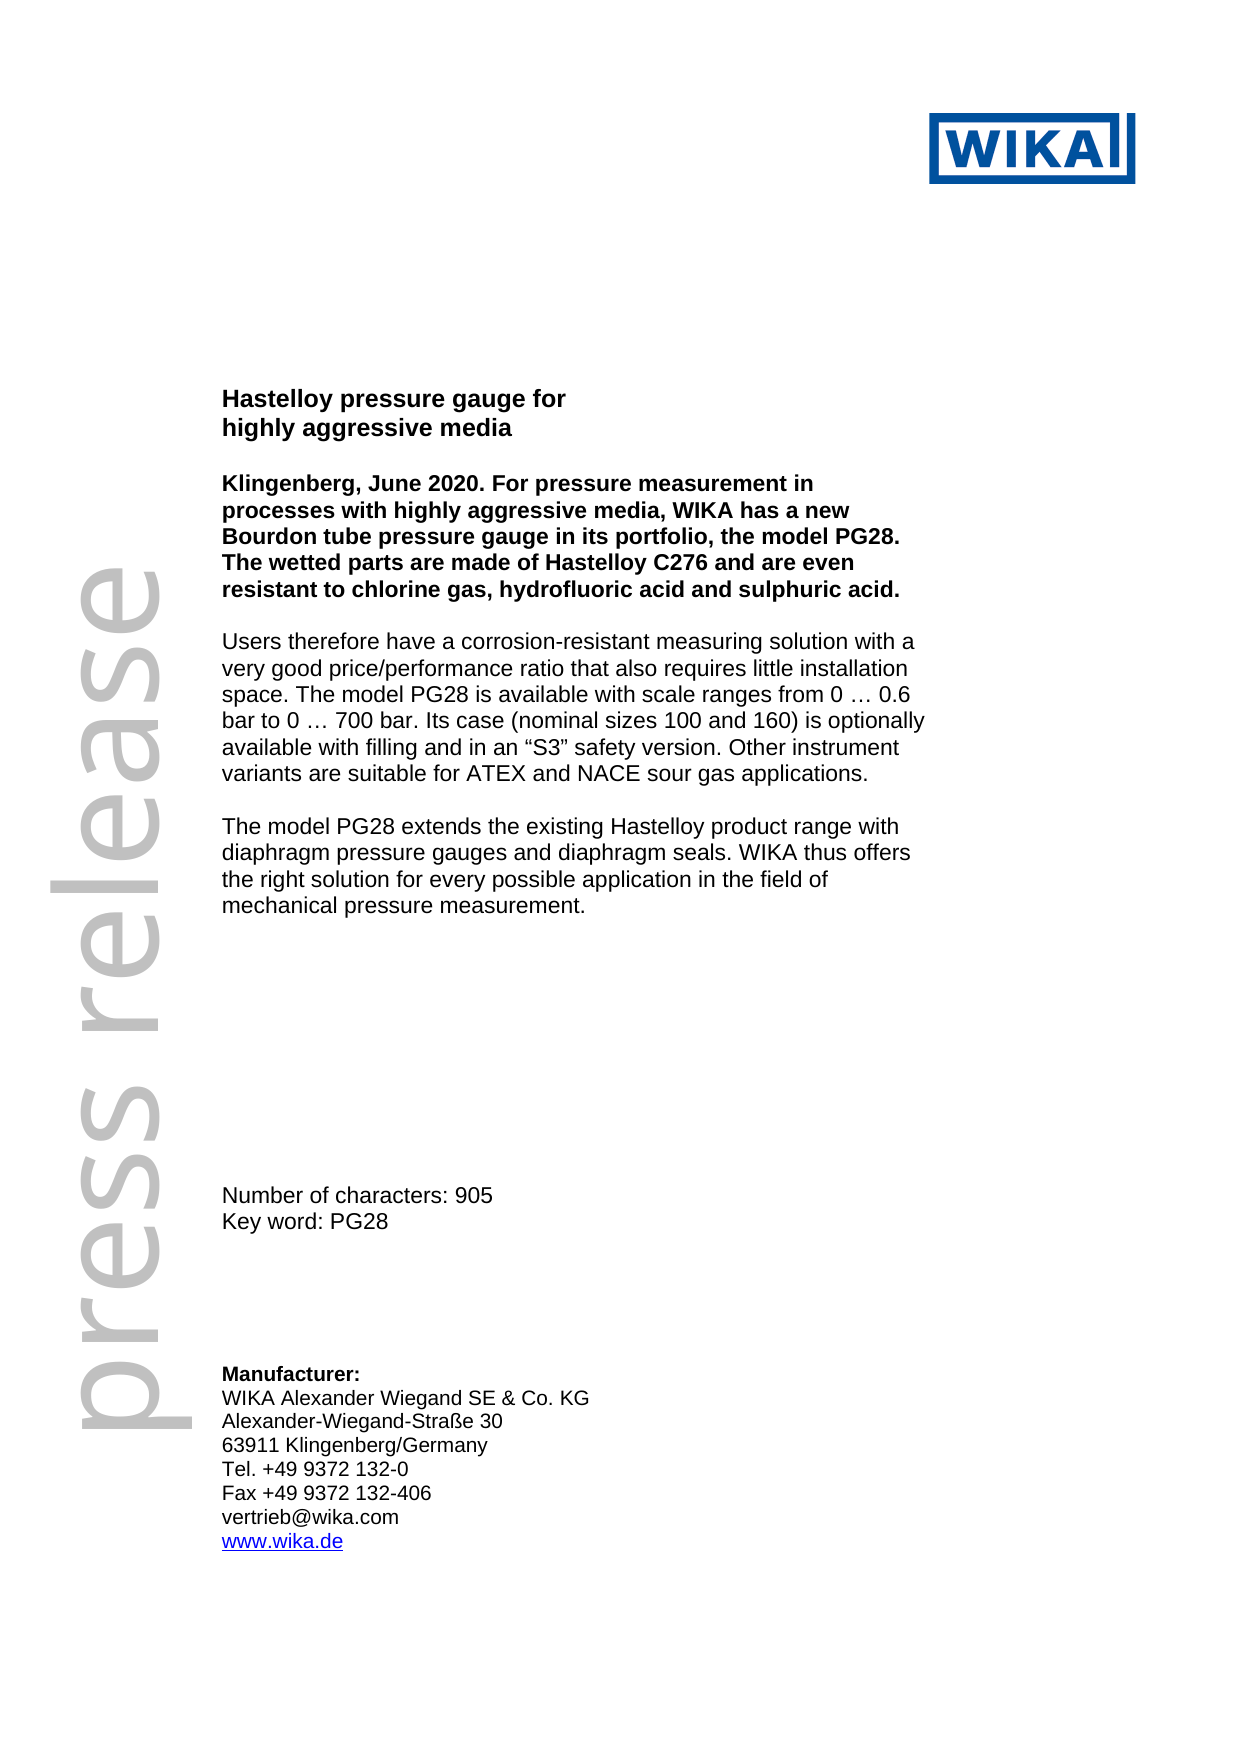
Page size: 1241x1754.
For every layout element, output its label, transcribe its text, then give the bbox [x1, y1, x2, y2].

text Manufacturer: [222, 1361, 930, 1385]
text Number of characters: 905 [222, 1182, 930, 1208]
text Tel. +49 9372 132-0 [222, 1457, 930, 1481]
text Fax +49 9372 132-406 [222, 1481, 930, 1505]
text WIKA Alexander Wiegand SE & Co. KG [222, 1385, 930, 1409]
text www.wika.de [222, 1529, 930, 1553]
text Klingenberg, June 2020. For pressure measurement in processes with highly aggressive media, WIKA has a new Bourdon tube pressure gauge in its portfolio, the model PG28. The wetted parts are made of Hastelloy C276 and are even resistant to chlorine gas, hydrofluoric acid and sulphuric acid. [222, 470, 930, 602]
text Users therefore have a corrosion-resistant measuring solution with a very good price/performance ratio that also requires little installation space. The model PG28 is available with scale ranges from 0 … 0.6 bar to 0 … 700 bar. Its case (nominal sizes 100 and 160) is optionally available with filling and in an “S3” safety version. Other instrument variants are suitable for ATEX and NACE sour gas applications. [222, 628, 930, 786]
text 63911 Klingenberg/Germany [222, 1433, 930, 1457]
text Hastelloy pressure gauge for highly aggressive media [222, 384, 930, 441]
text vertrieb@wika.com [222, 1505, 930, 1529]
text The model PG28 extends the existing Hastelloy product range with diaphragm pressure gauges and diaphragm seals. WIKA thus offers the right solution for every possible application in the field of mechanical pressure measurement. [222, 813, 930, 918]
text Alexander-Wiegand-Straße 30 [222, 1409, 930, 1433]
picture [929, 113, 1136, 184]
text Key word: PG28 [222, 1208, 930, 1242]
